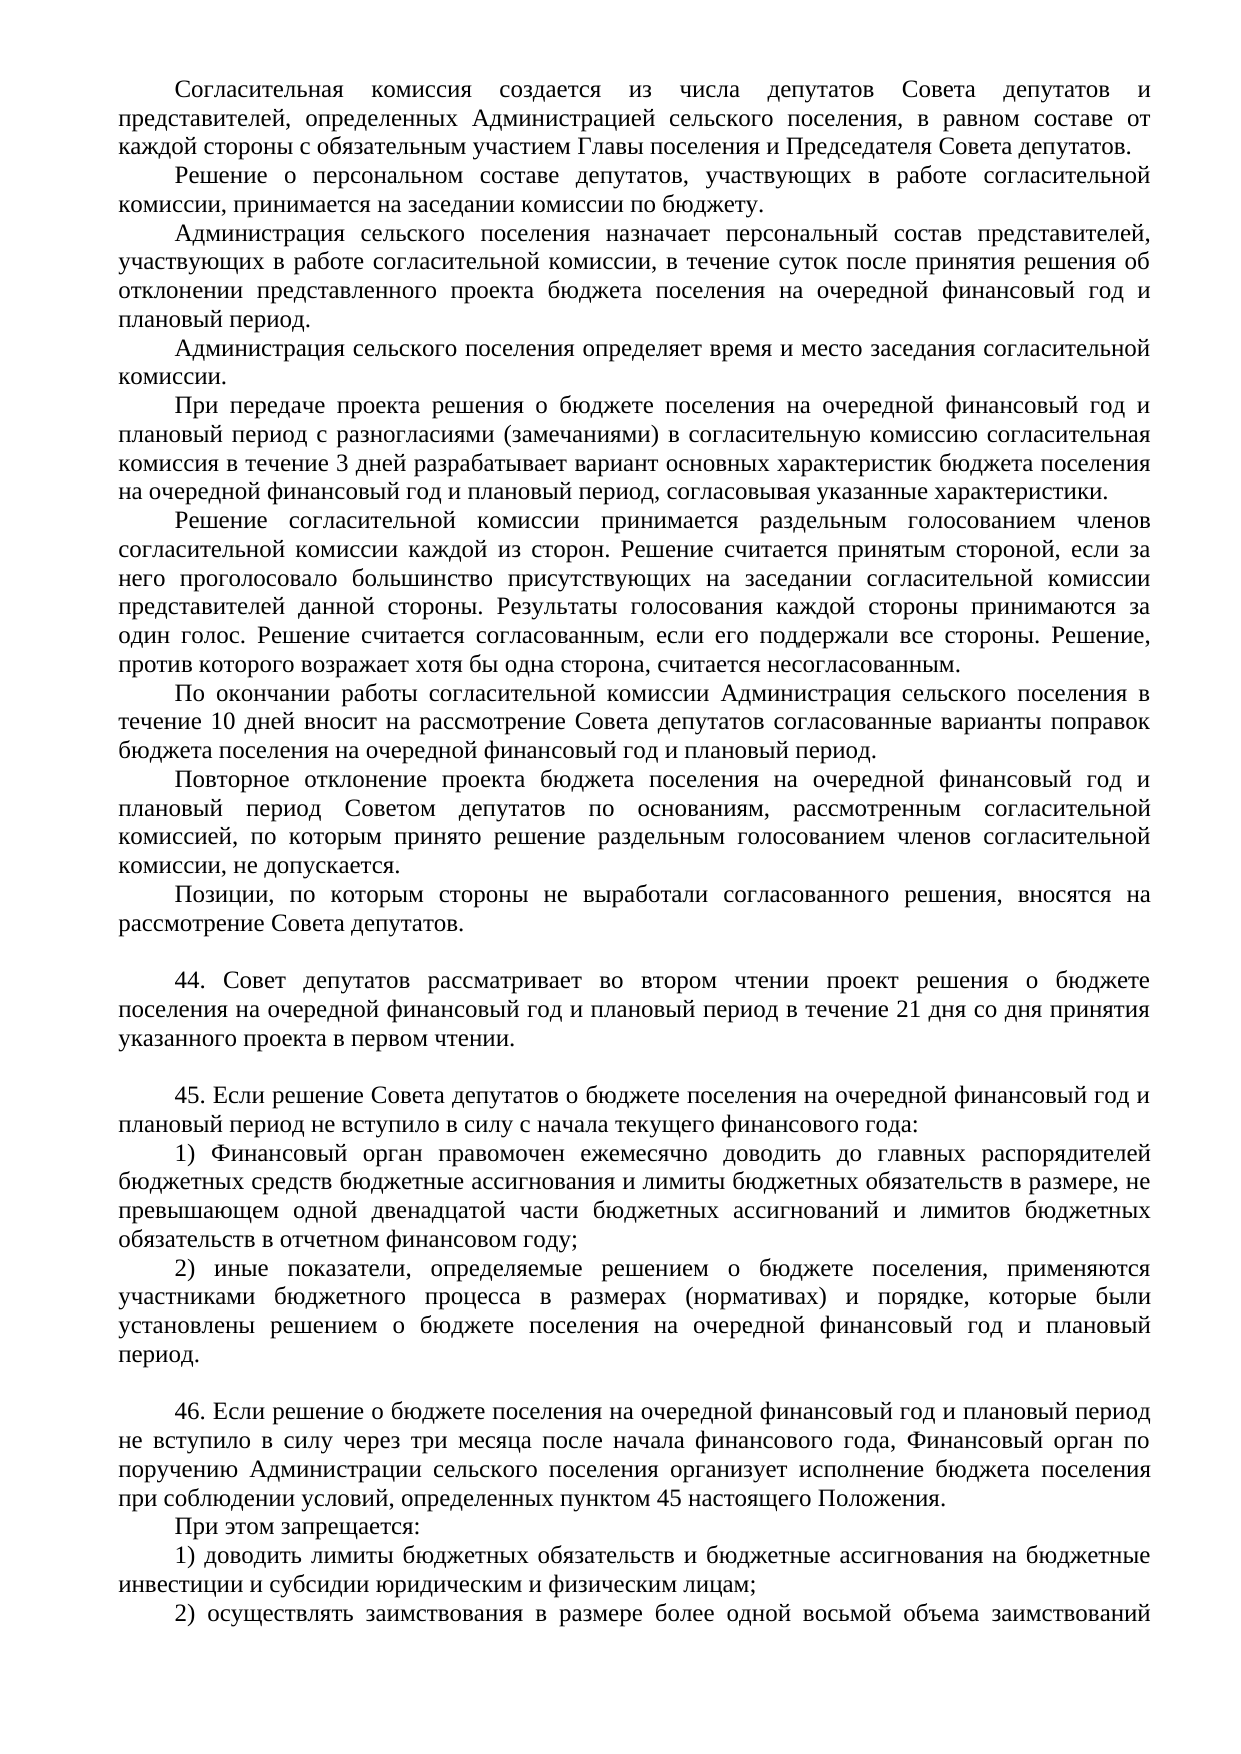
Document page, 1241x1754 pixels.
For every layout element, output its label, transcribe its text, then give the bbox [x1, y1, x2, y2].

text Администрация сельского поселения назначает персональный состав представителей, участвующих в работе согласительной комиссии, в течение суток после принятия решения об отклонении представленного проекта бюджета поселения на очередной финансовый год и плановый период. [118, 218, 1152, 333]
text При этом запрещается: [118, 1511, 1152, 1540]
text При передаче проекта решения о бюджете поселения на очередной финансовый год и плановый период с разногласиями (замечаниями) в согласительную комиссию согласительная комиссия в течение 3 дней разрабатывает вариант основных характеристик бюджета поселения на очередной финансовый год и плановый период, согласовывая указанные характеристики. [118, 390, 1152, 505]
text Повторное отклонение проекта бюджета поселения на очередной финансовый год и плановый период Советом депутатов по основаниям, рассмотренным согласительной комиссией, по которым принято решение раздельным голосованием членов согласительной комиссии, не допускается. [118, 764, 1152, 879]
text По окончании работы согласительной комиссии Администрация сельского поселения в течение 10 дней вносит на рассмотрение Совета депутатов согласованные варианты поправок бюджета поселения на очередной финансовый год и плановый период. [118, 678, 1152, 764]
text Решение о персональном составе депутатов, участвующих в работе согласительной комиссии, принимается на заседании комиссии по бюджету. [118, 160, 1152, 218]
text 2) иные показатели, определяемые решением о бюджете поселения, применяются участниками бюджетного процесса в размерах (нормативах) и порядке, которые были установлены решением о бюджете поселения на очередной финансовый год и плановый период. [118, 1253, 1152, 1368]
text Решение согласительной комиссии принимается раздельным голосованием членов согласительной комиссии каждой из сторон. Решение считается принятым стороной, если за него проголосовало большинство присутствующих на заседании согласительной комиссии представителей данной стороны. Результаты голосования каждой стороны принимаются за один голос. Решение считается согласованным, если его поддержали все стороны. Решение, против которого возражает хотя бы одна сторона, считается несогласованным. [118, 505, 1152, 678]
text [118, 1598, 1152, 1626]
text 44. Совет депутатов рассматривает во втором чтении проект решения о бюджете поселения на очередной финансовый год и плановый период в течение 21 дня со дня принятия указанного проекта в первом чтении. [118, 965, 1152, 1051]
text 45. Если решение Совета депутатов о бюджете поселения на очередной финансовый год и плановый период не вступило в силу с начала текущего финансового года: [118, 1080, 1152, 1138]
text 1) Финансовый орган правомочен ежемесячно доводить до главных распорядителей бюджетных средств бюджетные ассигнования и лимиты бюджетных обязательств в размере, не превышающем одной двенадцатой части бюджетных ассигнований и лимитов бюджетных обязательств в отчетном финансовом году; [118, 1138, 1152, 1253]
text 1) доводить лимиты бюджетных обязательств и бюджетные ассигнования на бюджетные инвестиции и субсидии юридическим и физическим лицам; [118, 1540, 1152, 1598]
text Позиции, по которым стороны не выработали согласованного решения, вносятся на рассмотрение Совета депутатов. [118, 879, 1152, 936]
text Администрация сельского поселения определяет время и место заседания согласительной комиссии. [118, 333, 1152, 390]
text Согласительная комиссия создается из числа депутатов Совета депутатов и представителей, определенных Администрацией сельского поселения, в равном составе от каждой стороны с обязательным участием Главы поселения и Председателя Совета депутатов. [118, 74, 1152, 160]
text 46. Если решение о бюджете поселения на очередной финансовый год и плановый период не вступило в силу через три месяца после начала финансового года, Финансовый орган по поручению Администрации сельского поселения организует исполнение бюджета поселения при соблюдении условий, определенных пунктом 45 настоящего Положения. [118, 1396, 1152, 1511]
